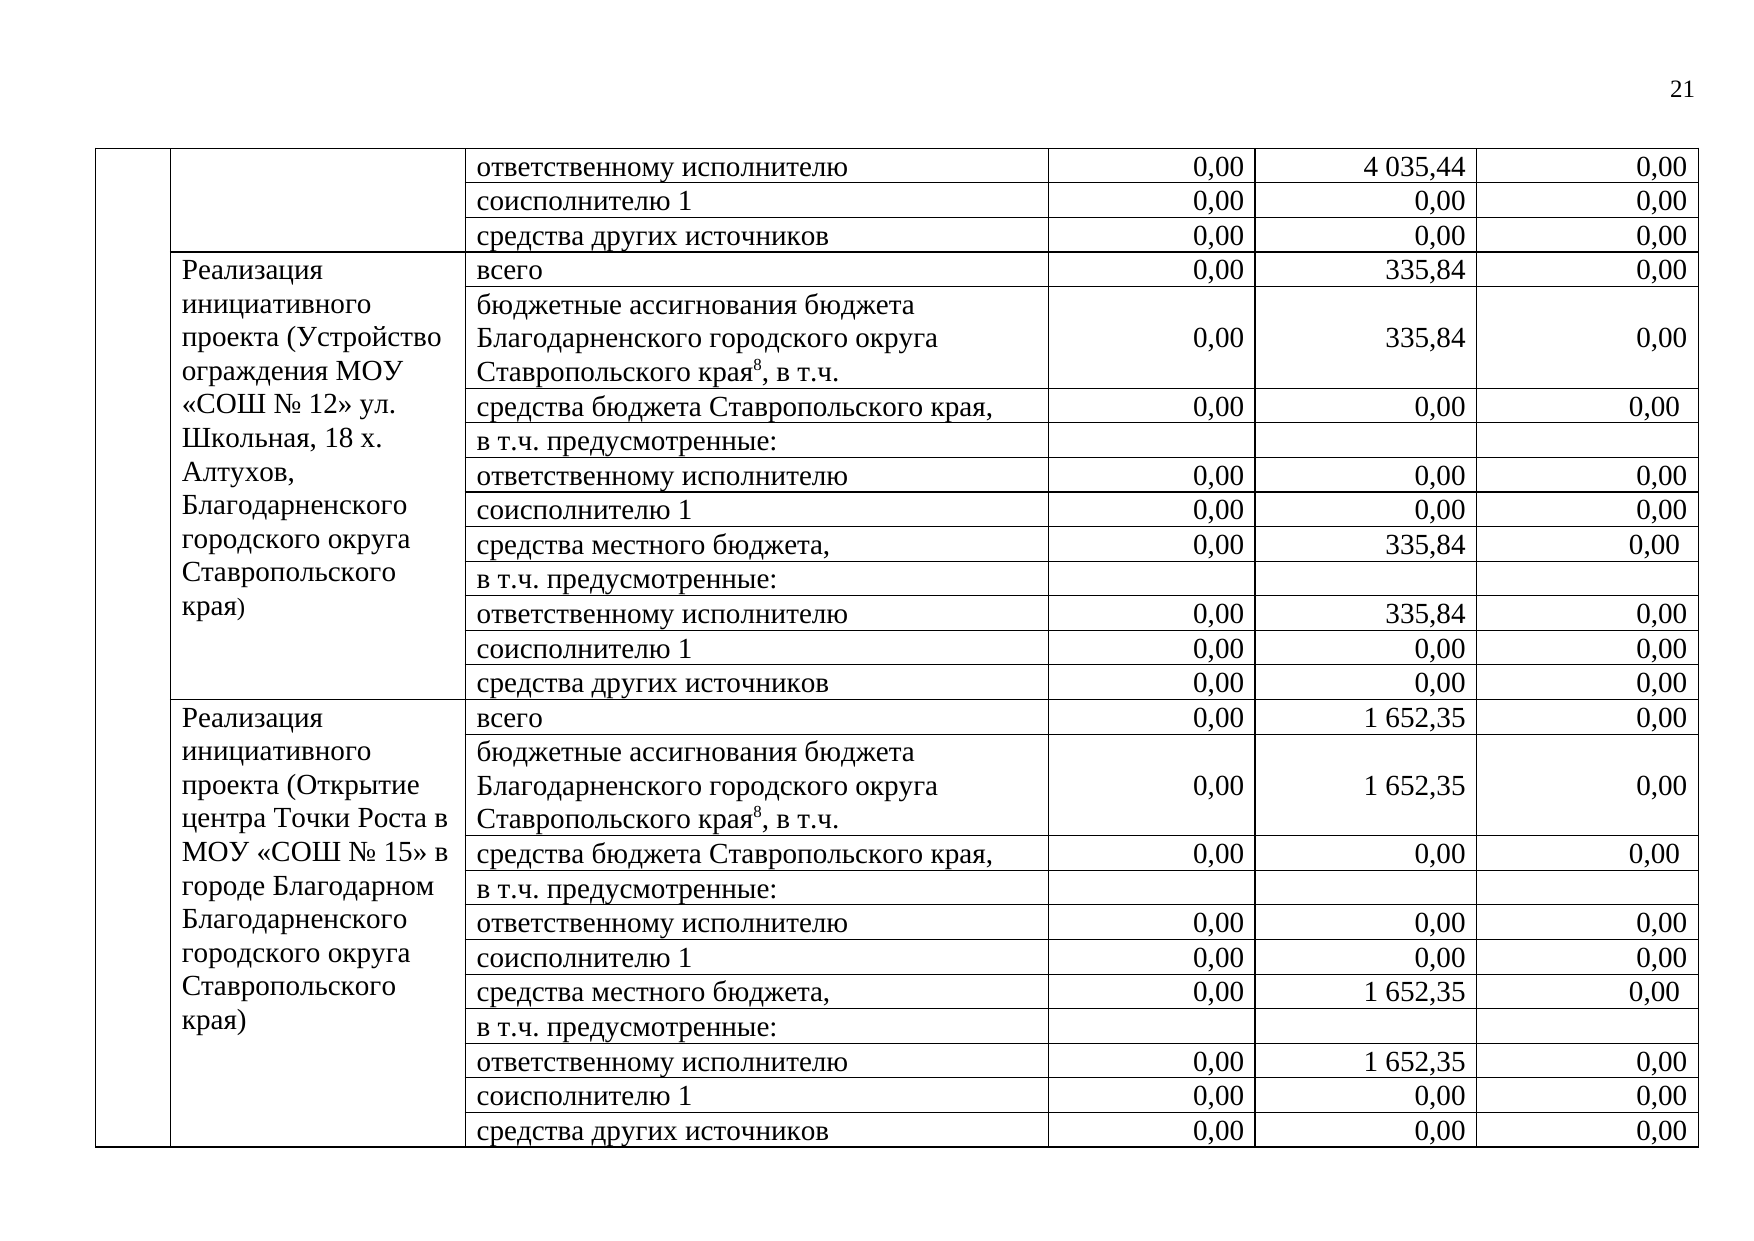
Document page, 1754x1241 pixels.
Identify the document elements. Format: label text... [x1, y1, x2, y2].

table_cell всего [466, 253, 1048, 286]
table_cell 0,00 [1477, 596, 1698, 630]
table_cell 335,84 [1256, 596, 1476, 630]
table_cell 0,00 [1477, 149, 1698, 182]
table_cell 0,00 [1256, 665, 1476, 699]
table_cell 0,00 [1477, 735, 1698, 835]
table_cell 0,00 [1256, 218, 1476, 251]
table_cell 0,00 [1049, 665, 1254, 699]
table_cell 0,00 [1477, 836, 1698, 870]
table_cell ответственному исполнителю [466, 458, 1048, 491]
table_cell 1 652,35 [1256, 1044, 1476, 1077]
table_cell [1477, 423, 1698, 457]
table_cell [1049, 562, 1254, 595]
table_cell 0,00 [1477, 631, 1698, 664]
table_cell 0,00 [1049, 596, 1254, 630]
table_cell 0,00 [1049, 1078, 1254, 1112]
table_cell 0,00 [1256, 1113, 1476, 1146]
table_cell 0,00 [1477, 905, 1698, 939]
table_cell 1 652,35 [1256, 700, 1476, 733]
table_cell средства местного бюджета, [466, 527, 1048, 561]
table_cell в т.ч. предусмотренные: [466, 562, 1048, 595]
table_cell бюджетные ассигнования бюджета Благодарненского городского округа Ставропольского края8, в т.ч. [466, 735, 1048, 835]
table_cell 0,00 [1477, 665, 1698, 699]
table_cell [1477, 1009, 1698, 1043]
table_cell всего [466, 700, 1048, 733]
table_cell соисполнителю 1 [466, 1078, 1048, 1112]
table_cell в т.ч. предусмотренные: [466, 871, 1048, 904]
table_cell 0,00 [1477, 1044, 1698, 1077]
table_cell 0,00 [1049, 836, 1254, 870]
table_cell средства местного бюджета, [466, 975, 1048, 1008]
table_cell [1477, 562, 1698, 595]
table_cell 0,00 [1049, 183, 1254, 217]
table_cell 0,00 [1477, 287, 1698, 388]
table_cell 0,00 [1256, 389, 1476, 422]
table_cell 0,00 [1256, 493, 1476, 526]
table_cell 0,00 [1049, 905, 1254, 939]
table_cell 0,00 [1256, 631, 1476, 664]
table_cell 335,84 [1256, 527, 1476, 561]
table_cell 0,00 [1049, 975, 1254, 1008]
table_cell 0,00 [1477, 253, 1698, 286]
table_cell 0,00 [1477, 527, 1698, 561]
table_cell [1049, 423, 1254, 457]
table_cell средства других источников [466, 1113, 1048, 1146]
table_cell 1 652,35 [1256, 735, 1476, 835]
table_cell 0,00 [1049, 631, 1254, 664]
table_cell 0,00 [1477, 940, 1698, 973]
table_cell 0,00 [1256, 905, 1476, 939]
table_cell 0,00 [1049, 1044, 1254, 1077]
table_cell 0,00 [1256, 836, 1476, 870]
table_cell соисполнителю 1 [466, 183, 1048, 217]
table_cell средства других источников [466, 665, 1048, 699]
table_cell 4 035,44 [1256, 149, 1476, 182]
table_cell 0,00 [1049, 735, 1254, 835]
table_cell 0,00 [1256, 1078, 1476, 1112]
table_cell 335,84 [1256, 287, 1476, 388]
table_cell 1 652,35 [1256, 975, 1476, 1008]
table_cell [1256, 1009, 1476, 1043]
table_cell в т.ч. предусмотренные: [466, 1009, 1048, 1043]
table_cell ответственному исполнителю [466, 905, 1048, 939]
table_cell 0,00 [1049, 287, 1254, 388]
table_cell 0,00 [1049, 149, 1254, 182]
table_cell средства других источников [466, 218, 1048, 251]
table_cell 0,00 [1049, 527, 1254, 561]
table_cell 0,00 [1477, 975, 1698, 1008]
table_cell 0,00 [1049, 940, 1254, 973]
table_cell 0,00 [1477, 389, 1698, 422]
table_cell 0,00 [1049, 1113, 1254, 1146]
table_cell 0,00 [1256, 458, 1476, 491]
table_cell в т.ч. предусмотренные: [466, 423, 1048, 457]
table_cell 0,00 [1477, 1113, 1698, 1146]
table_cell 335,84 [1256, 253, 1476, 286]
table_cell 0,00 [1256, 940, 1476, 973]
table_cell 0,00 [1256, 183, 1476, 217]
table_cell [1256, 423, 1476, 457]
table_cell 0,00 [1477, 458, 1698, 491]
table_cell 0,00 [1477, 493, 1698, 526]
table_cell Реализация инициативного проекта (Открытие центра Точки Роста в МОУ «СОШ № 15» в городе Благодарном Благодарненского городского округа Ставропольского края) [171, 700, 465, 1146]
table_cell ответственному исполнителю [466, 1044, 1048, 1077]
table_cell 0,00 [1477, 700, 1698, 733]
table_cell 0,00 [1049, 253, 1254, 286]
table_cell [1049, 871, 1254, 904]
table_cell [1256, 871, 1476, 904]
table_cell ответственному исполнителю [466, 596, 1048, 630]
table_cell соисполнителю 1 [466, 493, 1048, 526]
table_cell 0,00 [1049, 700, 1254, 733]
table_cell 0,00 [1049, 458, 1254, 491]
table_cell 0,00 [1477, 183, 1698, 217]
table_cell соисполнителю 1 [466, 631, 1048, 664]
table_cell 0,00 [1049, 389, 1254, 422]
table_cell 0,00 [1049, 218, 1254, 251]
table_cell [1477, 871, 1698, 904]
table_cell ответственному исполнителю [466, 149, 1048, 182]
table_cell средства бюджета Ставропольского края, [466, 389, 1048, 422]
table_cell бюджетные ассигнования бюджета Благодарненского городского округа Ставропольского края8, в т.ч. [466, 287, 1048, 388]
table_cell средства бюджета Ставропольского края, [466, 836, 1048, 870]
table_cell [1256, 562, 1476, 595]
table_cell Реализация инициативного проекта (Устройство ограждения МОУ «СОШ № 12» ул. Школьная, 18 х. Алтухов, Благодарненского городского округа Ставропольского края) [171, 253, 465, 699]
table_cell 0,00 [1049, 493, 1254, 526]
table_cell 0,00 [1477, 218, 1698, 251]
table_cell соисполнителю 1 [466, 940, 1048, 973]
table_cell [1049, 1009, 1254, 1043]
table_cell 0,00 [1477, 1078, 1698, 1112]
